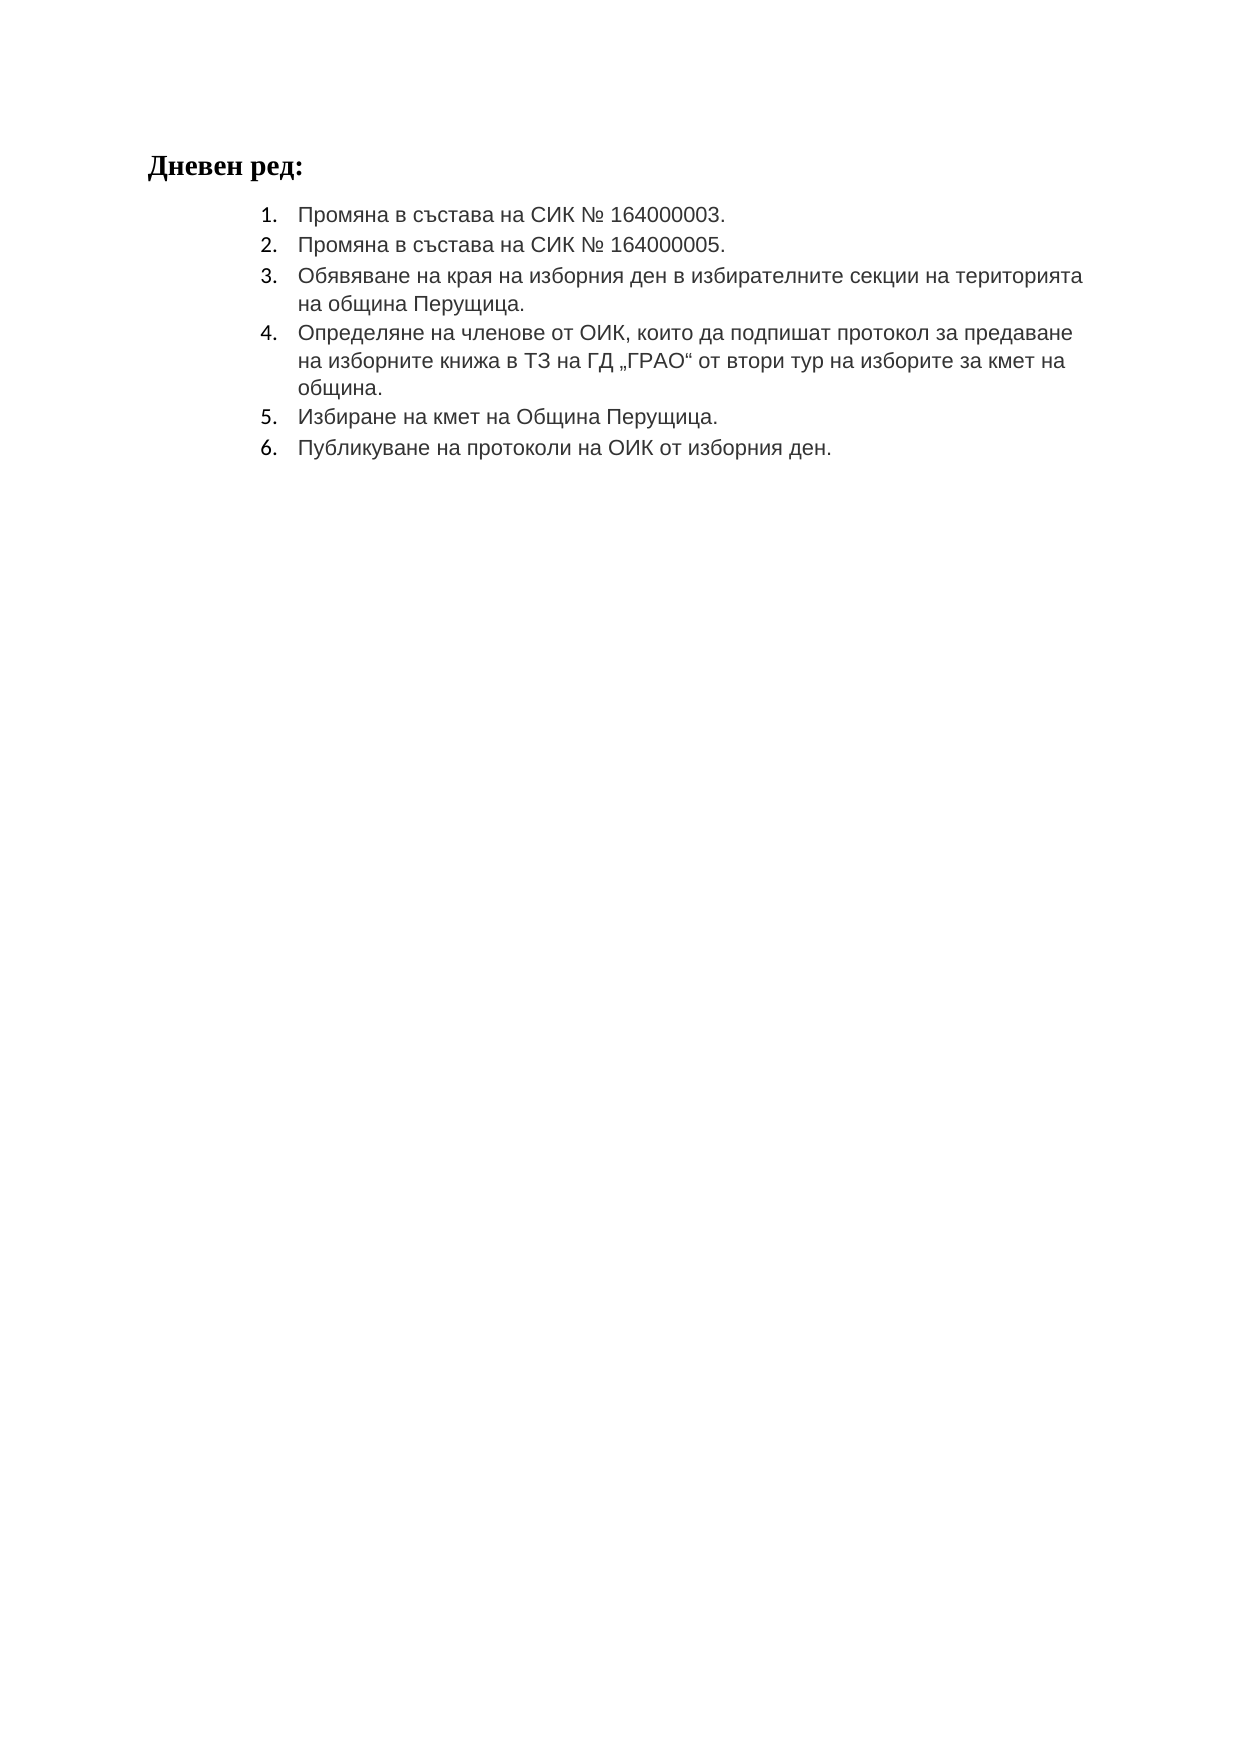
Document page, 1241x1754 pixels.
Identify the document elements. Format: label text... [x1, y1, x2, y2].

list Публикуване на протоколи на ОИК от изборния ден. [260, 433, 1093, 461]
list Определяне на членове от ОИК, които да подпишат протокол за предаване на изборните книжа в ТЗ на ГД „ГРАО“ от втори тур на изборите за кмет на община. [260, 318, 1093, 400]
text Дневен ред: [148, 148, 1093, 181]
list Обявяване на края на изборния ден в избирателните секции на територията на община Перущица. [260, 261, 1093, 316]
list Избиране на кмет на Община Перущица. [260, 402, 1093, 430]
list Промяна в състава на СИК № 164000005. [260, 231, 1093, 259]
list Промяна в състава на СИК № 164000003. [260, 200, 1093, 228]
